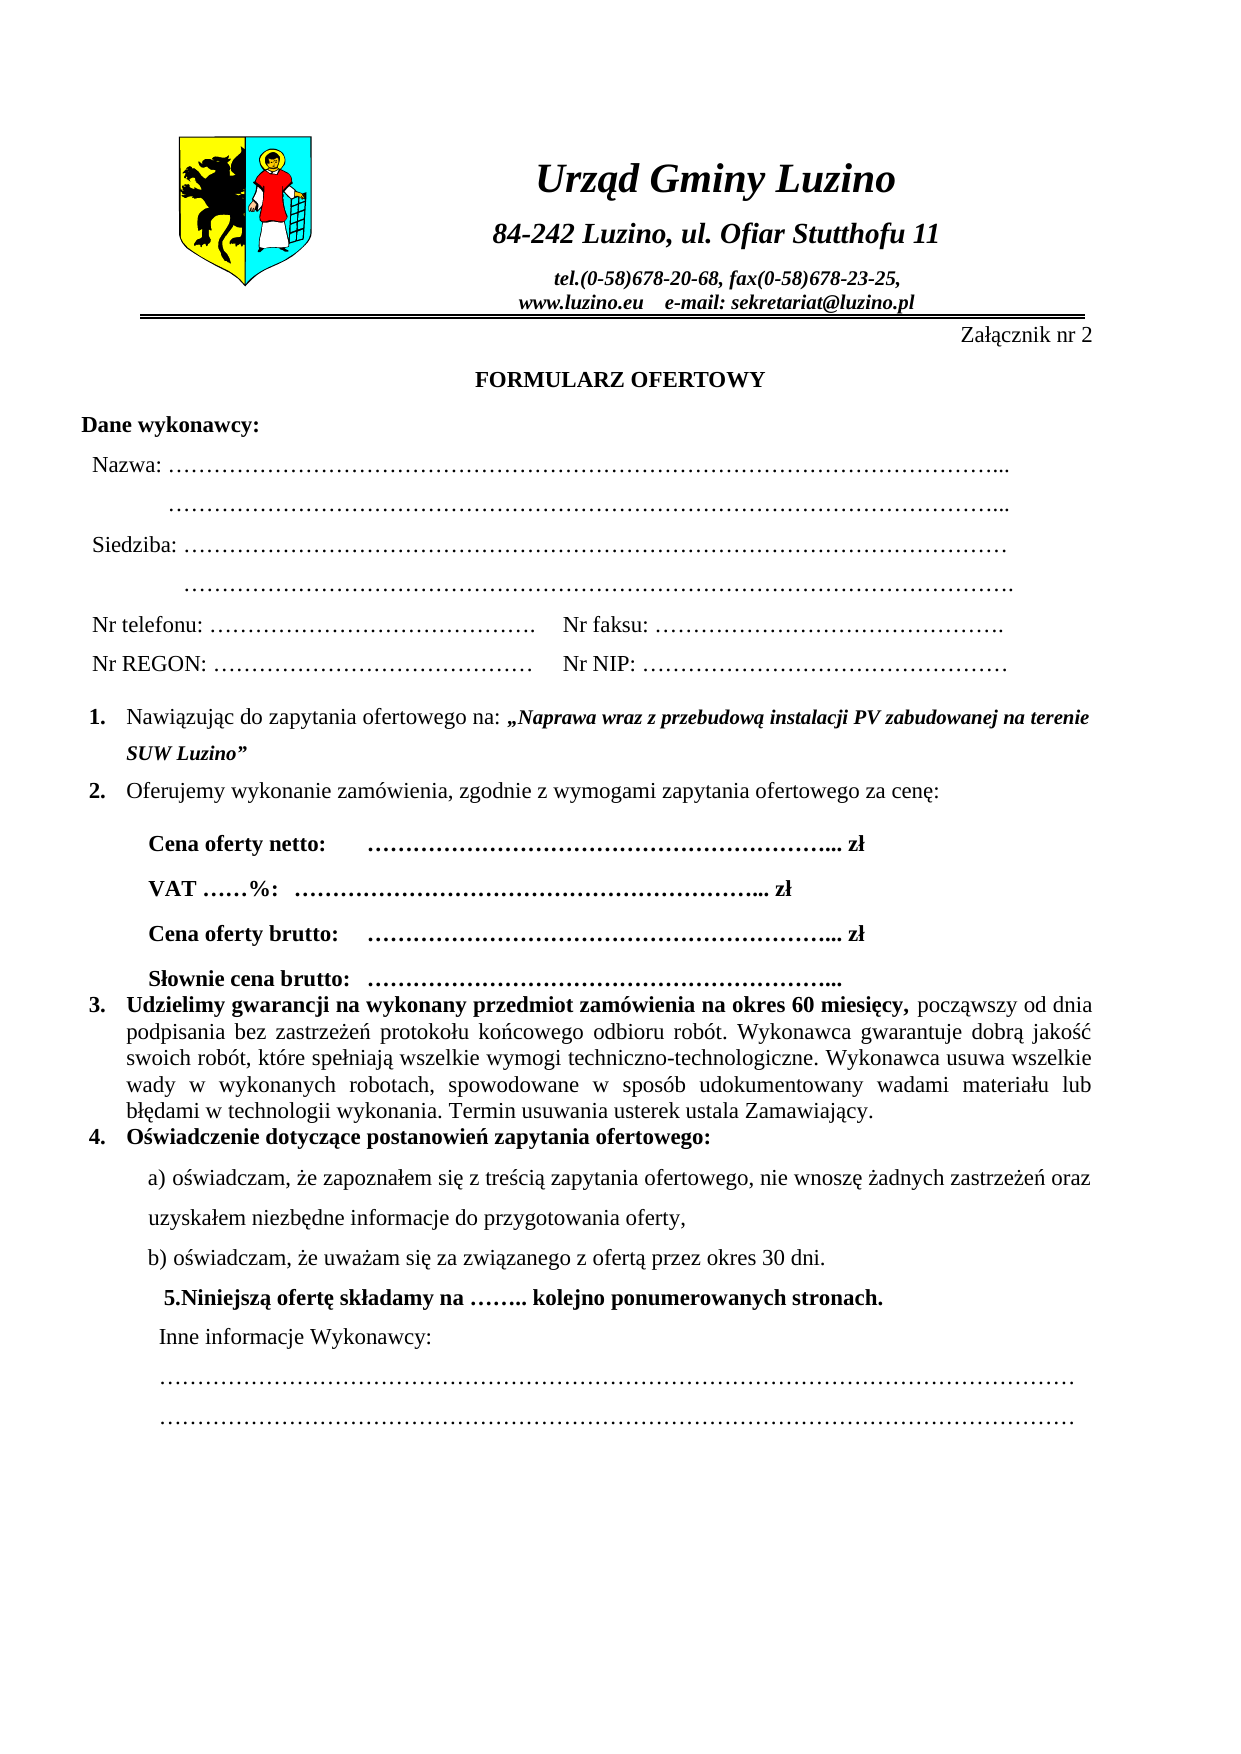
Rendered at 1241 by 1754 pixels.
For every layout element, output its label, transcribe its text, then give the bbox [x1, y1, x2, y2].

list Niniejszą ofertę składamy na …….. kolejno ponumerowanych stronach. [163, 1284, 1093, 1310]
list Oświadczenie dotyczące postanowień zapytania ofertowego: [88, 1123, 1093, 1150]
text VAT ……%: ……………………………………………………... zł [148, 875, 1093, 901]
text Załącznik nr 2 [148, 148, 1093, 347]
list oświadczam, że zapoznałem się z treścią zapytania ofertowego, nie wnoszę żadnych zastrzeżeń oraz uzyskałem niezbędne informacje do przygotowania oferty, [148, 1164, 1093, 1230]
text Słownie cena brutto: ……………………………………………………... [148, 965, 1093, 992]
text ………………………………………………………………………………………………………… [158, 1403, 1093, 1429]
text Cena oferty brutto: ……………………………………………………... zł [148, 920, 1093, 947]
list oświadczam, że uważam się za związanego z ofertą przez okres 30 dni. [148, 1244, 1093, 1271]
text ………………………………………………………………………………………………………… [158, 1363, 1093, 1389]
text Inne informacje Wykonawcy: [158, 1323, 1093, 1350]
text FORMULARZ OFERTOWY [148, 366, 1093, 392]
list Nawiązując do zapytania ofertowego na: „Naprawa wraz z przebudową instalacji PV zabudowanej na terenie SUW Luzino” [88, 703, 1093, 765]
table_header Dane wykonawcy: Nazwa: ………………………………………………………………………………………………... Nazwa: ………………………………………………………………………………………………... Siedziba: ……………………………………………………………………………………………… Siedziba: ………………………………………………………………………………………………. Nr telefonu: ……………………………………. Nr faksu: ………………………………………. Nr REGON: …………………………………… Nr NIP: ………………………………………… [70, 411, 1170, 703]
text Cena oferty netto: ……………………………………………………... zł [148, 830, 1093, 856]
list Udzielimy gwarancji na wykonany przedmiot zamówienia na okres 60 miesięcy, począwszy od dnia podpisania bez zastrzeżeń protokołu końcowego odbioru robót. Wykonawca gwarantuje dobrą jakość swoich robót, które spełniają wszelkie wymogi techniczno-technologiczne. Wykonawca usuwa wszelkie wady w wykonanych robotach, spowodowane w sposób udokumentowany wadami materiału lub błędami w technologii wykonania. Termin usuwania usterek ustala Zamawiający. [88, 992, 1093, 1123]
list Oferujemy wykonanie zamówienia, zgodnie z wymogami zapytania ofertowego za cenę: [88, 777, 1093, 804]
